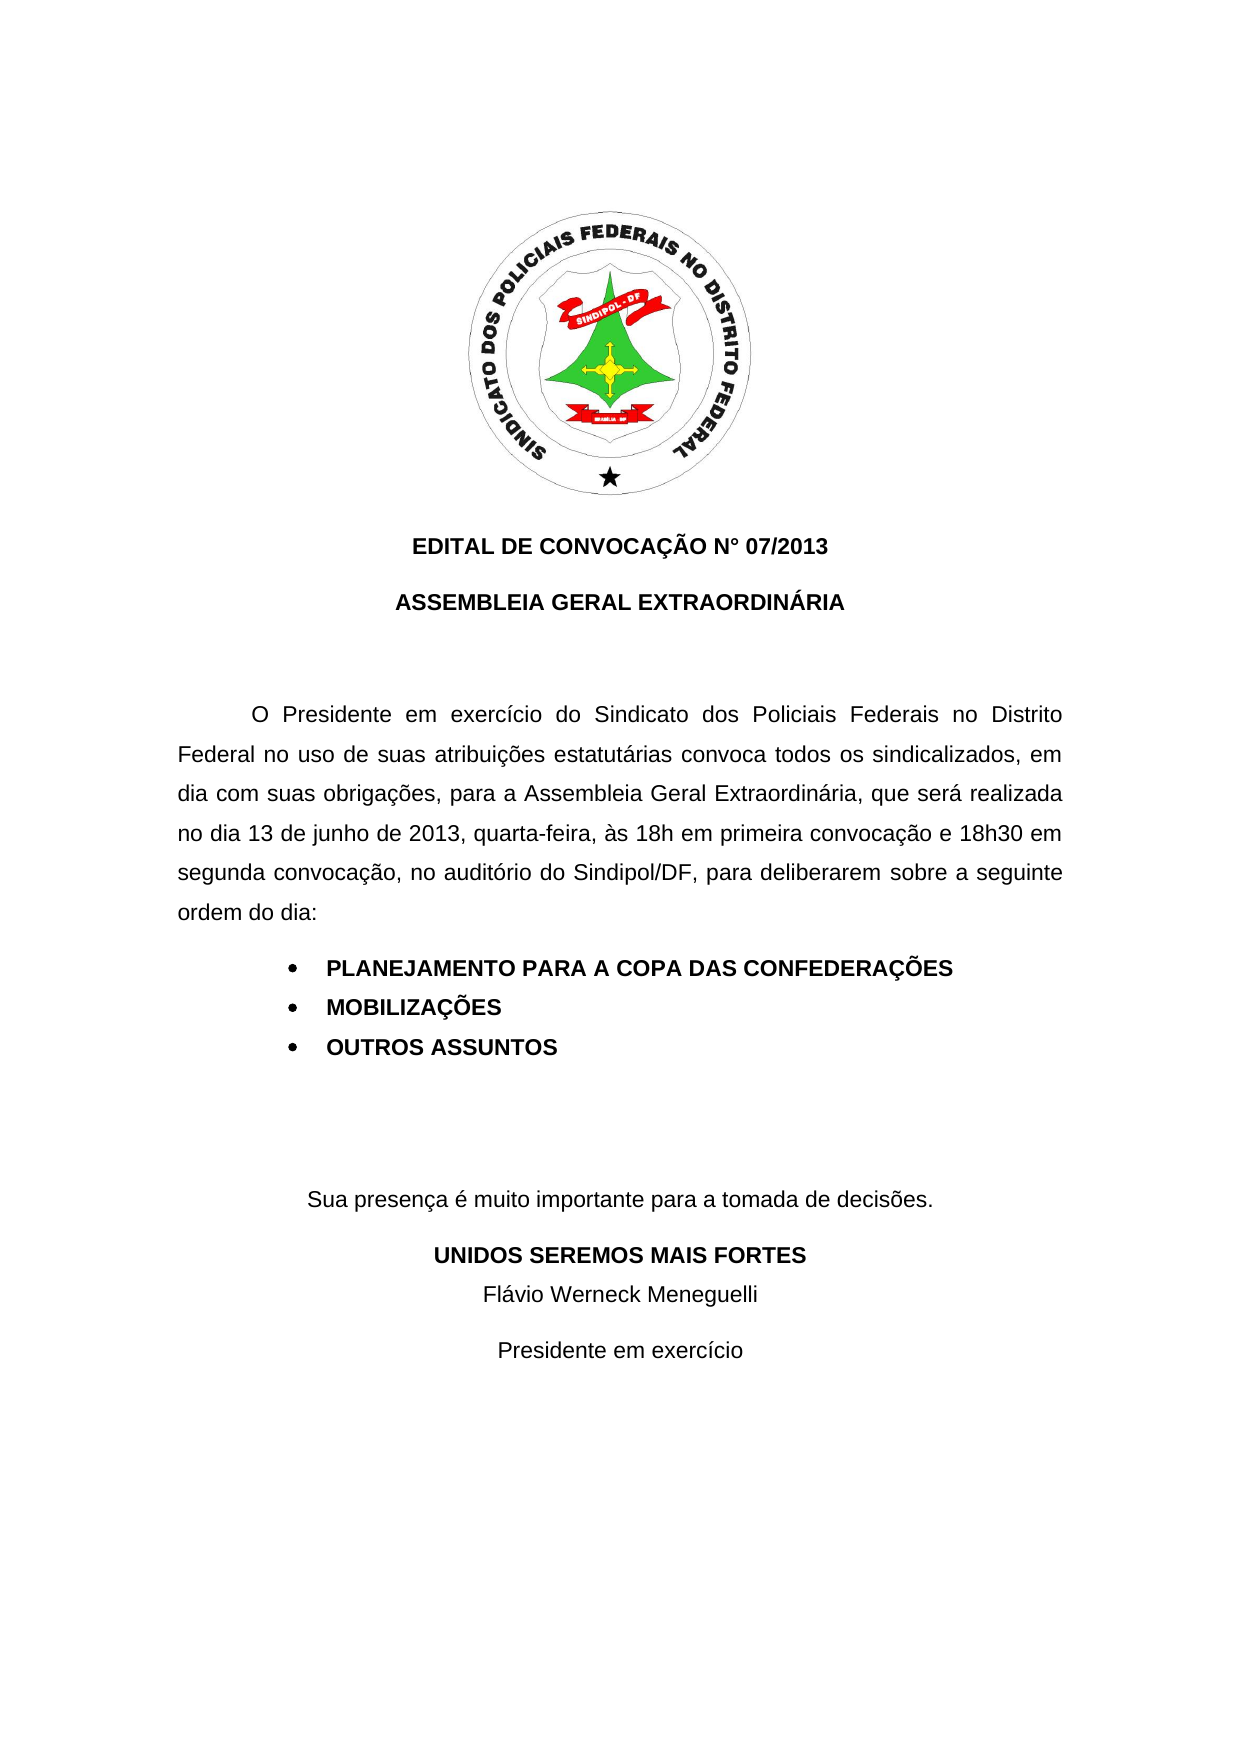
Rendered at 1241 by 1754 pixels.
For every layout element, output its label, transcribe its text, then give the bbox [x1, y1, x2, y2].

text ASSEMBLEIA GERAL EXTRAORDINÁRIA [177, 589, 1063, 615]
text Sua presença é muito importante para a tomada de decisões. [177, 1186, 1063, 1212]
text UNIDOS SEREMOS MAIS FORTES Flávio Werneck Meneguelli [177, 1242, 1063, 1307]
list MOBILIZAÇÕES [288, 994, 1063, 1021]
list OUTROS ASSUNTOS [288, 1034, 1063, 1060]
text O Presidente em exercício do Sindicato dos Policiais Federais no Distrito Federal no uso de suas atribuições estatutárias convoca todos os sindicalizados, em dia com suas obrigações, para a Assembleia Geral Extraordinária, que será realizada no dia 13 de junho de 2013, quarta-feira, às 18h em primeira convocação e 18h30 em segunda convocação, no auditório do Sindipol/DF, para deliberarem sobre a seguinte ordem do dia: [177, 701, 1063, 925]
text Presidente em exercício [177, 1337, 1063, 1364]
text EDITAL DE CONVOCAÇÃO N° 07/2013 [177, 533, 1063, 559]
list PLANEJAMENTO PARA A COPA DAS CONFEDERAÇÕES [288, 955, 1063, 981]
